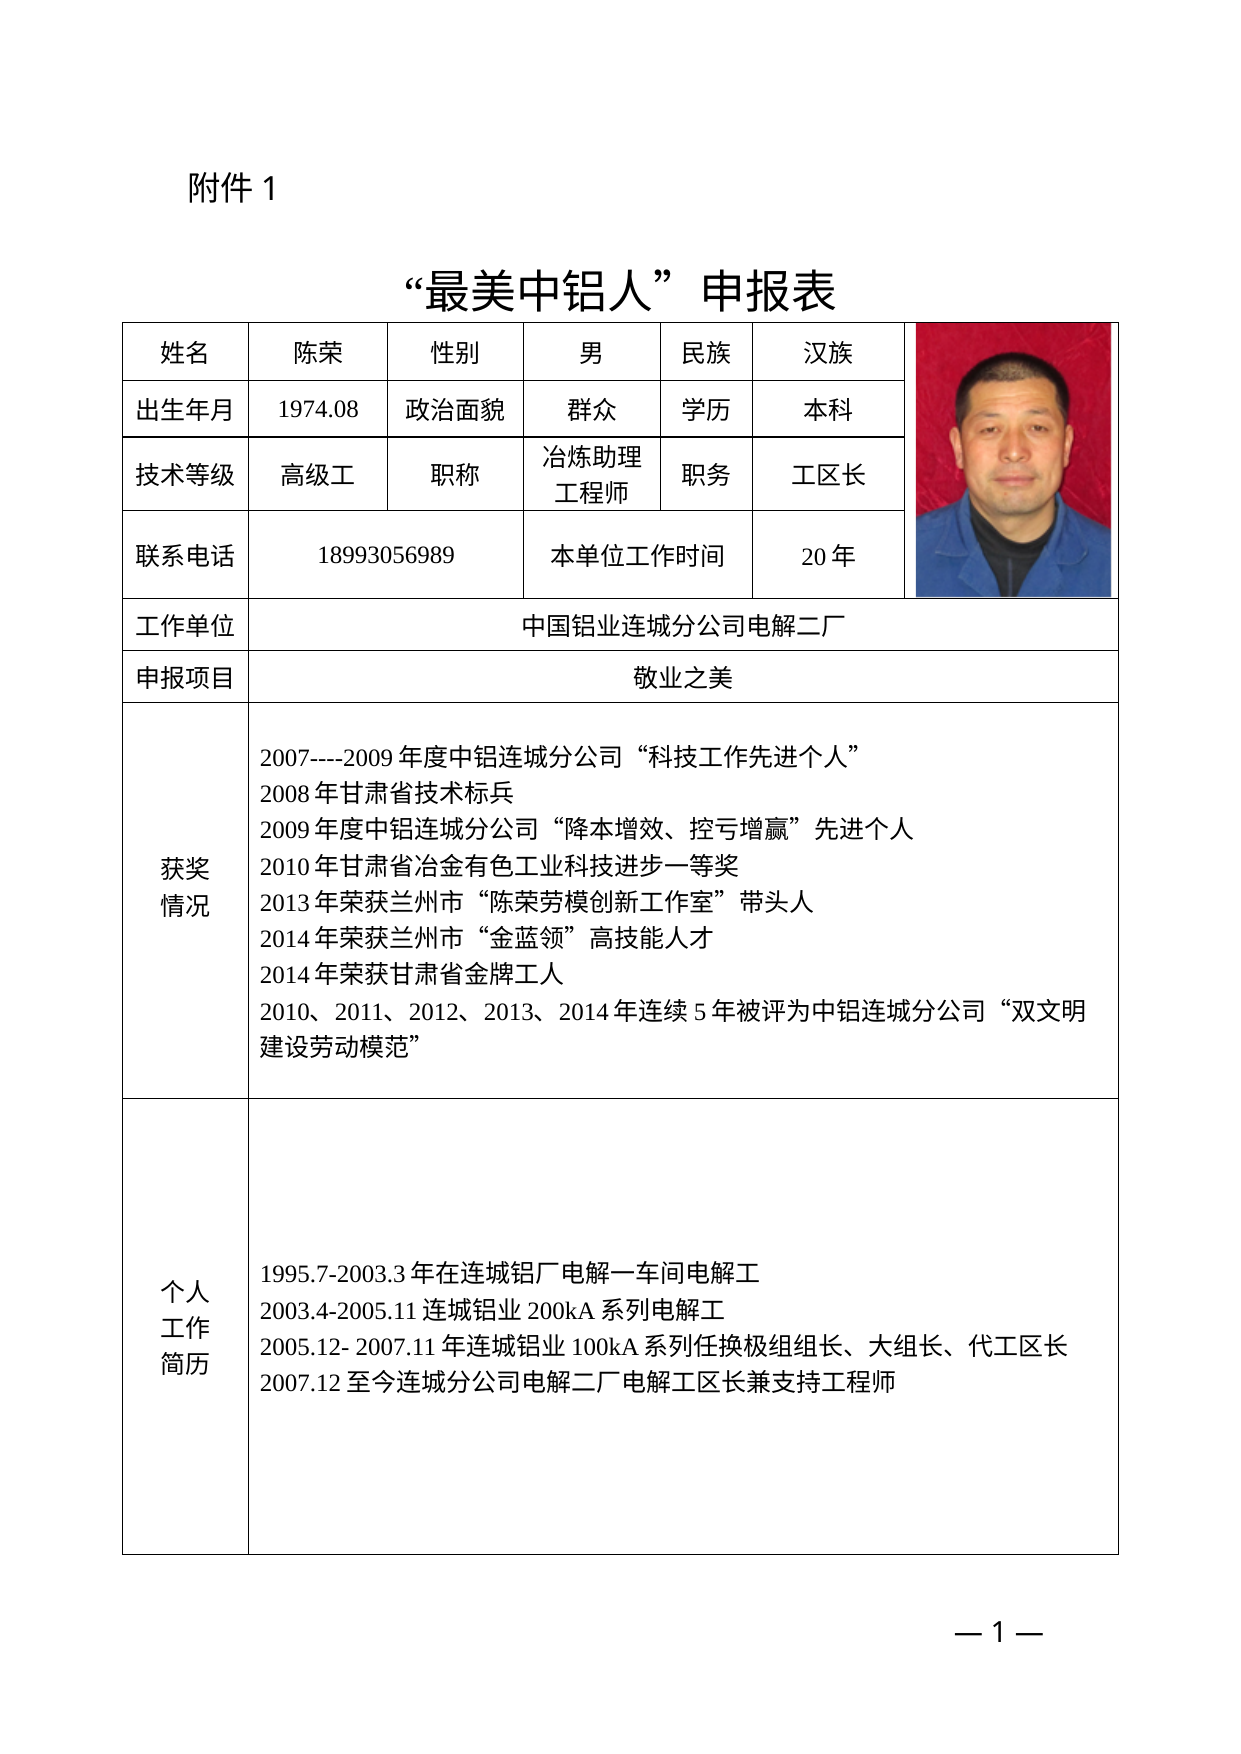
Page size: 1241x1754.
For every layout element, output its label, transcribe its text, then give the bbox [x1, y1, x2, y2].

table_cell 出生年月 [123, 381, 248, 436]
table_cell 工区长 [753, 438, 904, 510]
table_cell 敬业之美 [249, 651, 1118, 702]
table_cell 工作单位 [123, 599, 248, 650]
table_header 民族 [661, 323, 752, 380]
table_header [1113, 323, 1118, 598]
table_header 汉族 [753, 323, 904, 380]
table_cell 获奖 情况 [123, 703, 248, 1098]
table_cell 职称 [388, 438, 523, 510]
picture [915, 323, 1113, 599]
text “最美中铝人”申报表 [187, 256, 1053, 322]
table_header 姓名 [123, 323, 248, 380]
table_cell 中国铝业连城分公司电解二厂 [249, 599, 1118, 650]
table_cell 职务 [661, 438, 752, 510]
table_header 性别 [388, 323, 523, 380]
table_header [905, 323, 915, 598]
table_cell 本单位工作时间 [524, 511, 752, 598]
table_cell 申报项目 [123, 651, 248, 702]
table_cell 政治面貌 [388, 381, 523, 436]
table_cell 个人 工作 简历 [123, 1099, 248, 1554]
table_cell 1995.7-2003.3年在连城铝厂电解一车间电解工 2003.4-2005.11连城铝业200kA系列电解工 2005.12- 2007.11年连城铝业100kA系列任换极组组长、大组长、代工区长 2007.12至今连城分公司电解二厂电解工区长兼支持工程师 [249, 1099, 1118, 1554]
table_header 男 [524, 323, 660, 380]
table_cell 高级工 [249, 438, 387, 510]
table_cell 技术等级 [123, 438, 248, 510]
table_cell 1974.08 [249, 381, 387, 436]
table_cell 2007----2009年度中铝连城分公司“科技工作先进个人” 2008年甘肃省技术标兵 2009年度中铝连城分公司“降本增效、控亏增赢”先进个人 2010年甘肃省冶金有色工业科技进步一等奖 2013年荣获兰州市“陈荣劳模创新工作室”带头人 2014年荣获兰州市“金蓝领”高技能人才 2014年荣获甘肃省金牌工人 2010、2011、2012、2013、2014年连续5年被评为中铝连城分公司“双文明建设劳动模范” [249, 703, 1118, 1098]
table_cell 学历 [661, 381, 752, 436]
table_cell 本科 [753, 381, 904, 436]
table_cell 冶炼助理工程师 [524, 438, 660, 510]
table_cell 20年 [753, 511, 904, 598]
text 附件1 [187, 162, 1053, 210]
table_cell 18993056989 [249, 511, 523, 598]
table_cell 群众 [524, 381, 660, 436]
table_cell 联系电话 [123, 511, 248, 598]
table_header 陈荣 [249, 323, 387, 380]
